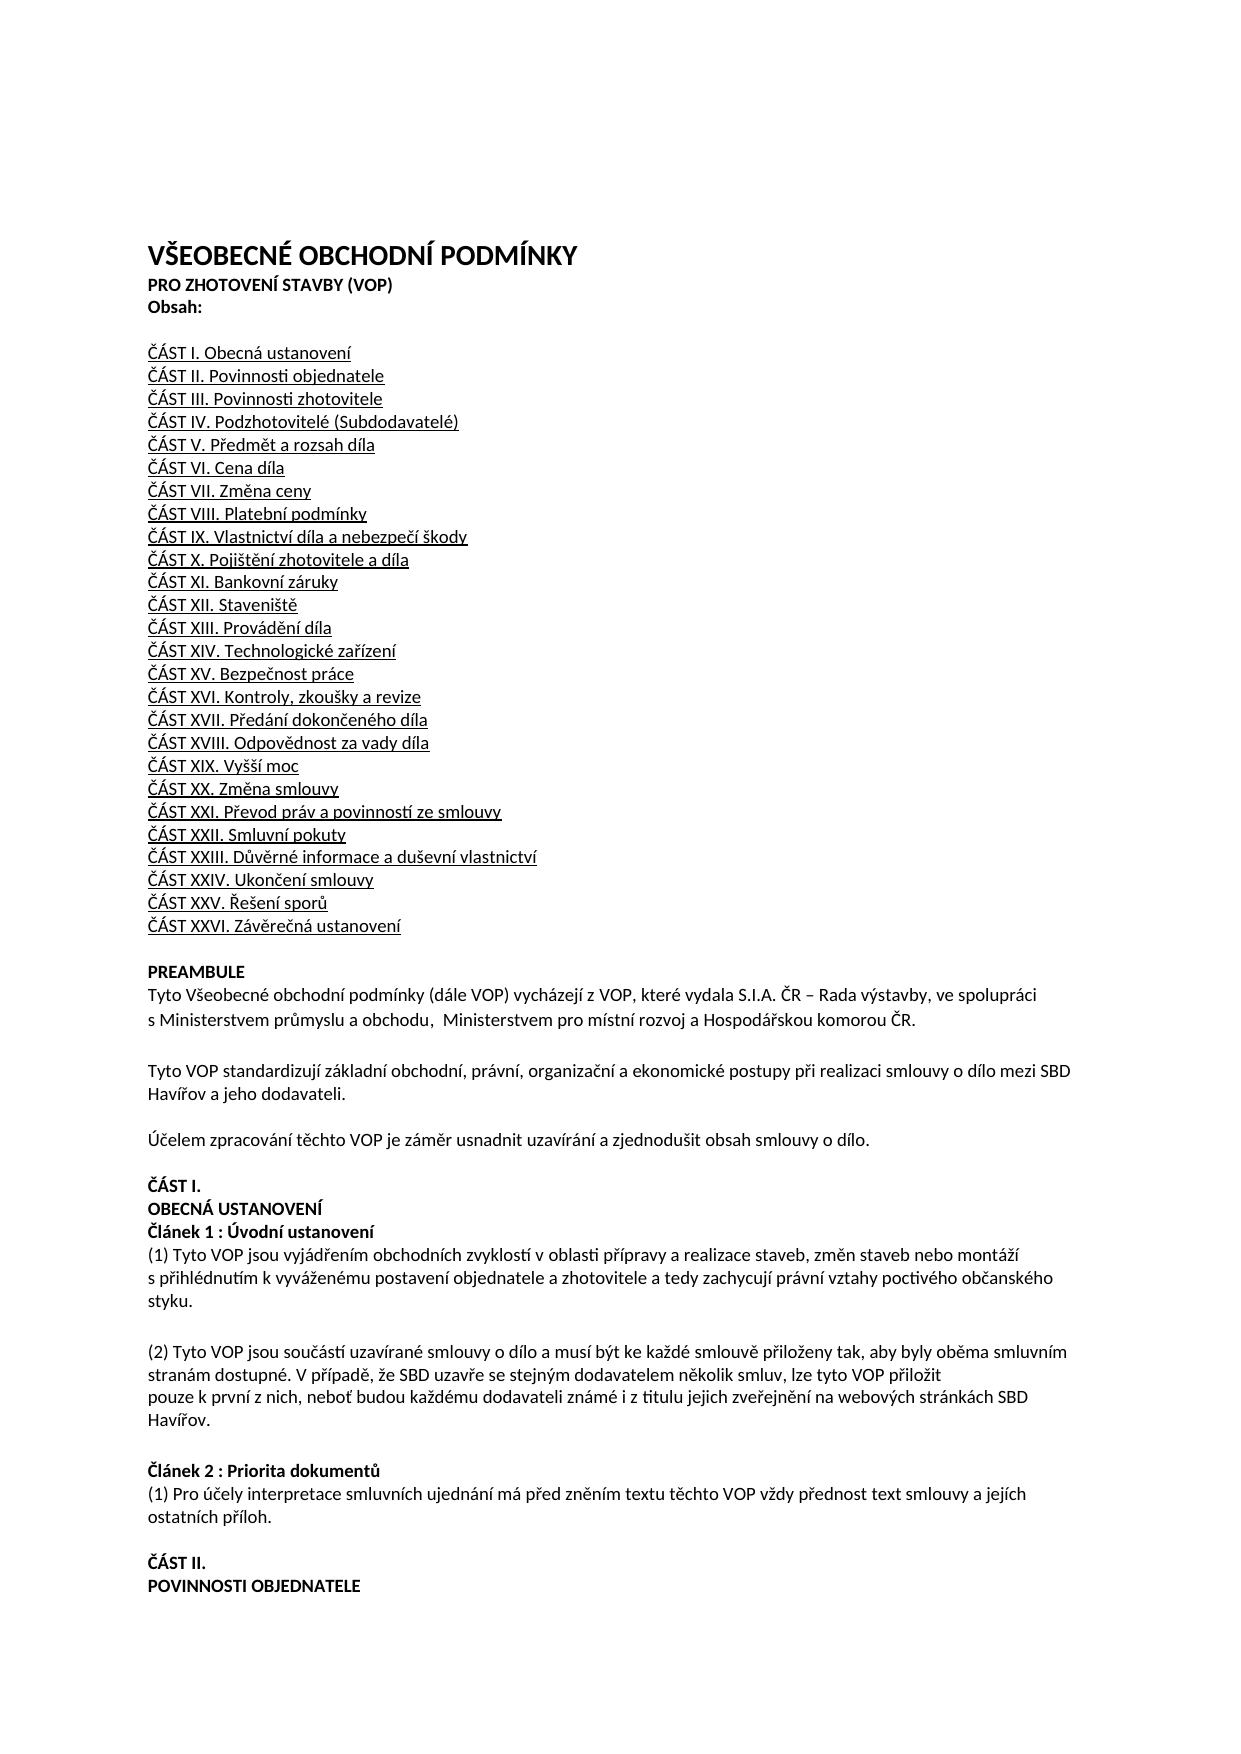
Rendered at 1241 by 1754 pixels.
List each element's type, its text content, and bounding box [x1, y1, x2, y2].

text ČÁST XXVI. Závěrečná ustanovení PREAMBULE Tyto Všeobecné obchodní podmínky (dále VOP) vycházejí z VOP, které vydala S.I.A. ČR – Rada výstavby, ve spolupráci s Ministerstvem průmyslu a obchodu, Ministerstvem pro místní rozvoj a Hospodářskou komorou ČR. [148, 914, 1093, 1060]
text Tyto VOP standardizují základní obchodní, právní, organizační a ekonomické postupy při realizaci smlouvy o dílo mezi SBD Havířov a jeho dodavateli. Účelem zpracování těchto VOP je záměr usnadnit uzavírání a zjednodušit obsah smlouvy o dílo. [148, 1060, 1093, 1151]
text (2) Tyto VOP jsou součástí uzavírané smlouvy o dílo a musí být ke každé smlouvě přiloženy tak, aby byly oběma smluvním stranám dostupné. V případě, že SBD uzavře se stejným dodavatelem několik smluv, lze tyto VOP přiložit [148, 1340, 1093, 1386]
text ČÁST I. OBECNÁ USTANOVENÍ Článek 1 : Úvodní ustanovení (1) Tyto VOP jsou vyjádřením obchodních zvyklostí v oblasti přípravy a realizace staveb, změn staveb nebo montáží s přihlédnutím k vyváženému postavení objednatele a zhotovitele a tedy zachycují právní vztahy poctivého občanského styku. [148, 1151, 1093, 1340]
text Obsah: ČÁST I. Obecná ustanovení ČÁST II. Povinnosti objednatele ČÁST III. Povinnosti zhotovitele ČÁST IV. Podzhotovitelé (Subdodavatelé) ČÁST V. Předmět a rozsah díla ČÁST VI. Cena díla ČÁST VII. Změna ceny ČÁST VIII. Platební podmínky ČÁST IX. Vlastnictví díla a nebezpečí škody ČÁST X. Pojištění zhotovitele a díla ČÁST XI. Bankovní záruky ČÁST XII. Staveniště ČÁST XIII. Provádění díla ČÁST XIV. Technologické zařízení ČÁST XV. Bezpečnost práce ČÁST XVI. Kontroly, zkoušky a revize ČÁST XVII. Předání dokončeného díla ČÁST XVIII. Odpovědnost za vady díla ČÁST XIX. Vyšší moc ČÁST XX. Změna smlouvy ČÁST XXI. Převod práv a povinností ze smlouvy ČÁST XXII. Smluvní pokuty ČÁST XXIII. Důvěrné informace a duševní vlastnictví ČÁST XXIV. Ukončení smlouvy ČÁST XXV. Řešení sporů [148, 296, 1093, 914]
text pouze k první z nich, neboť budou každému dodavateli známé i z titulu jejich zveřejnění na webových stránkách SBD Havířov. [148, 1386, 1093, 1431]
text PRO ZHOTOVENÍ STAVBY (VOP) [148, 273, 1093, 296]
text Článek 2 : Priorita dokumentů (1) Pro účely interpretace smluvních ujednání má před zněním textu těchto VOP vždy přednost text smlouvy a jejích ostatních příloh. [148, 1459, 1093, 1528]
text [148, 1528, 1093, 1597]
text VŠEOBECNÉ OBCHODNÍ PODMÍNKY [148, 237, 1093, 273]
